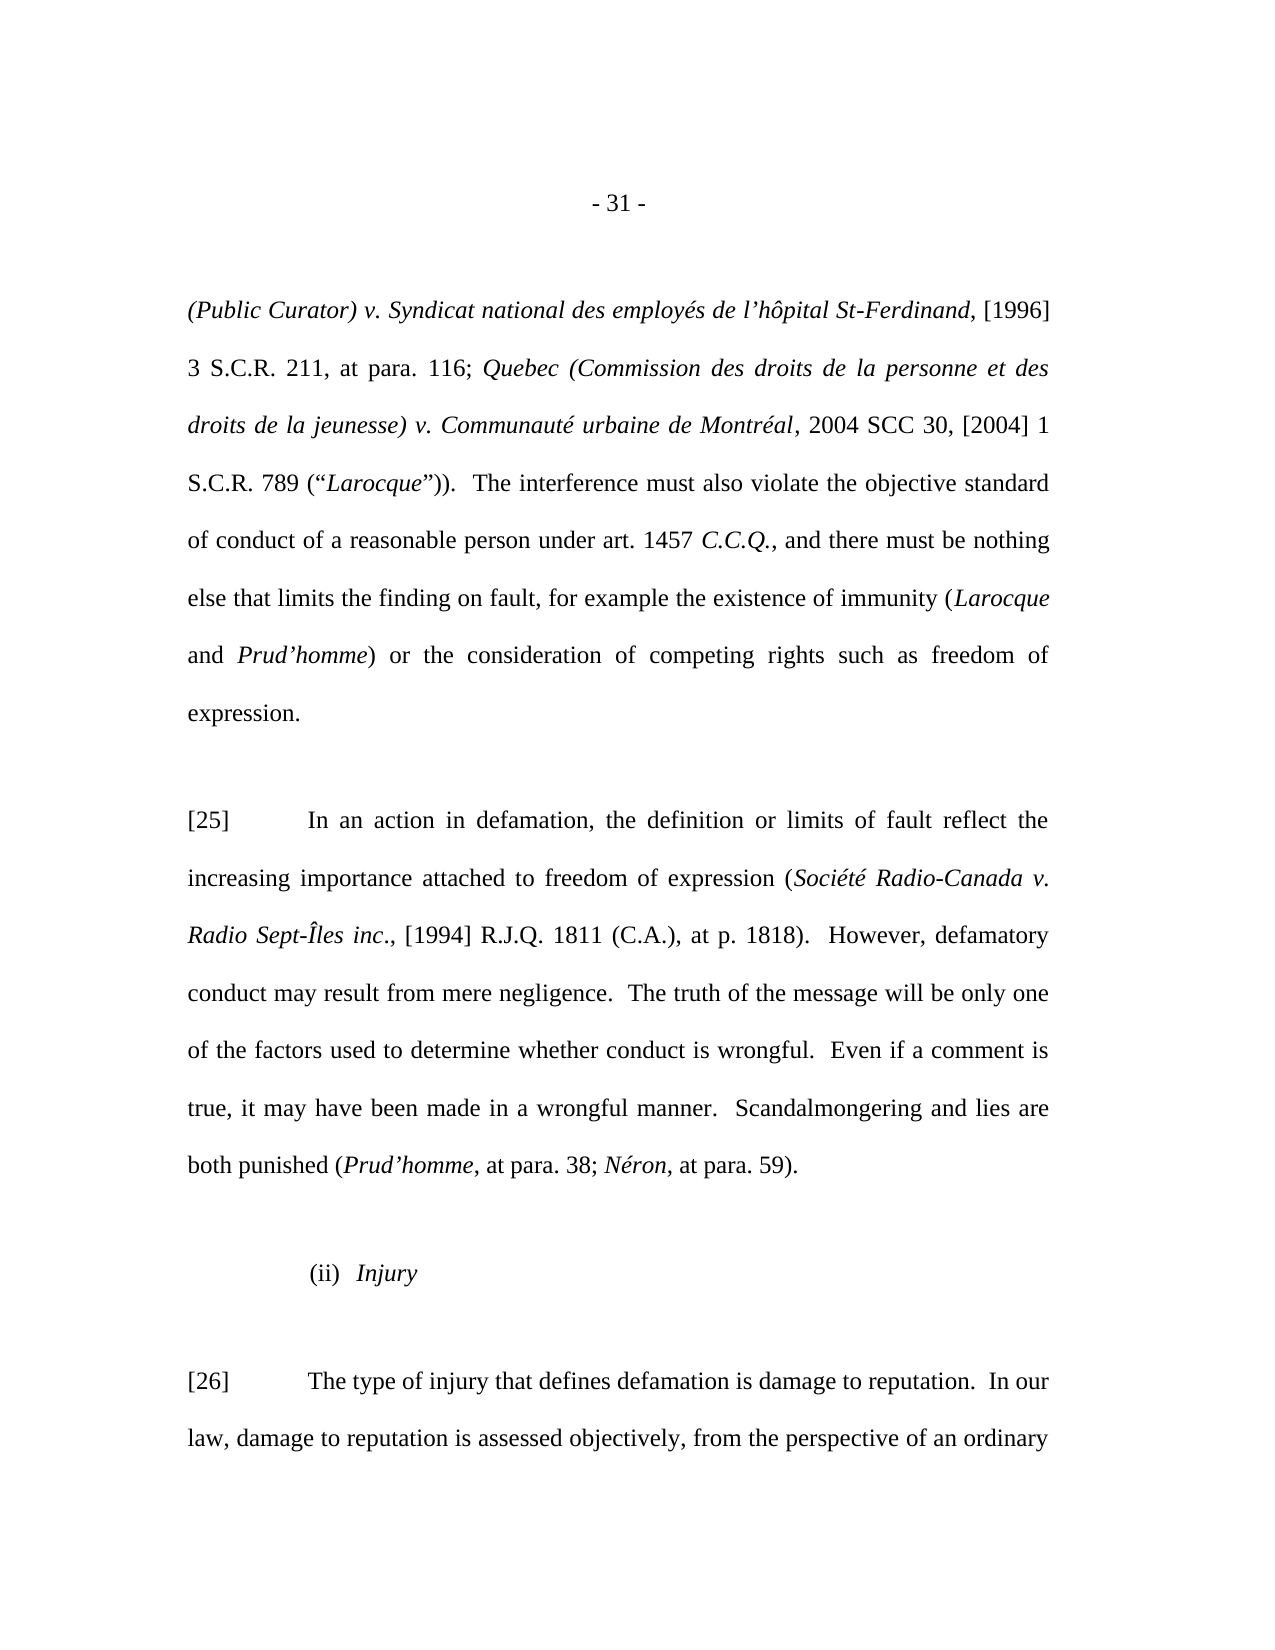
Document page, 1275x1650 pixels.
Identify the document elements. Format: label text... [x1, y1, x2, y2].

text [187, 295, 1050, 727]
text In an action in defamation, the definition or limits of fault reflect the increasing importance attached to freedom of expression (Société Radio-Canada v. Radio Sept-Îles inc., [1994] R.J.Q. 1811 (C.A.), at p. 1818). However, defamatory conduct may result from mere negligence. The truth of the message will be only one of the factors used to determine whether conduct is wrongful. Even if a comment is true, it may have been made in a wrongful manner. Scandalmongering and lies are both punished (Prud’homme, at para. 38; Néron, at para. 59). [187, 805, 1050, 1179]
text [187, 1366, 1050, 1452]
subtitle (ii) Injury [187, 1258, 1050, 1287]
